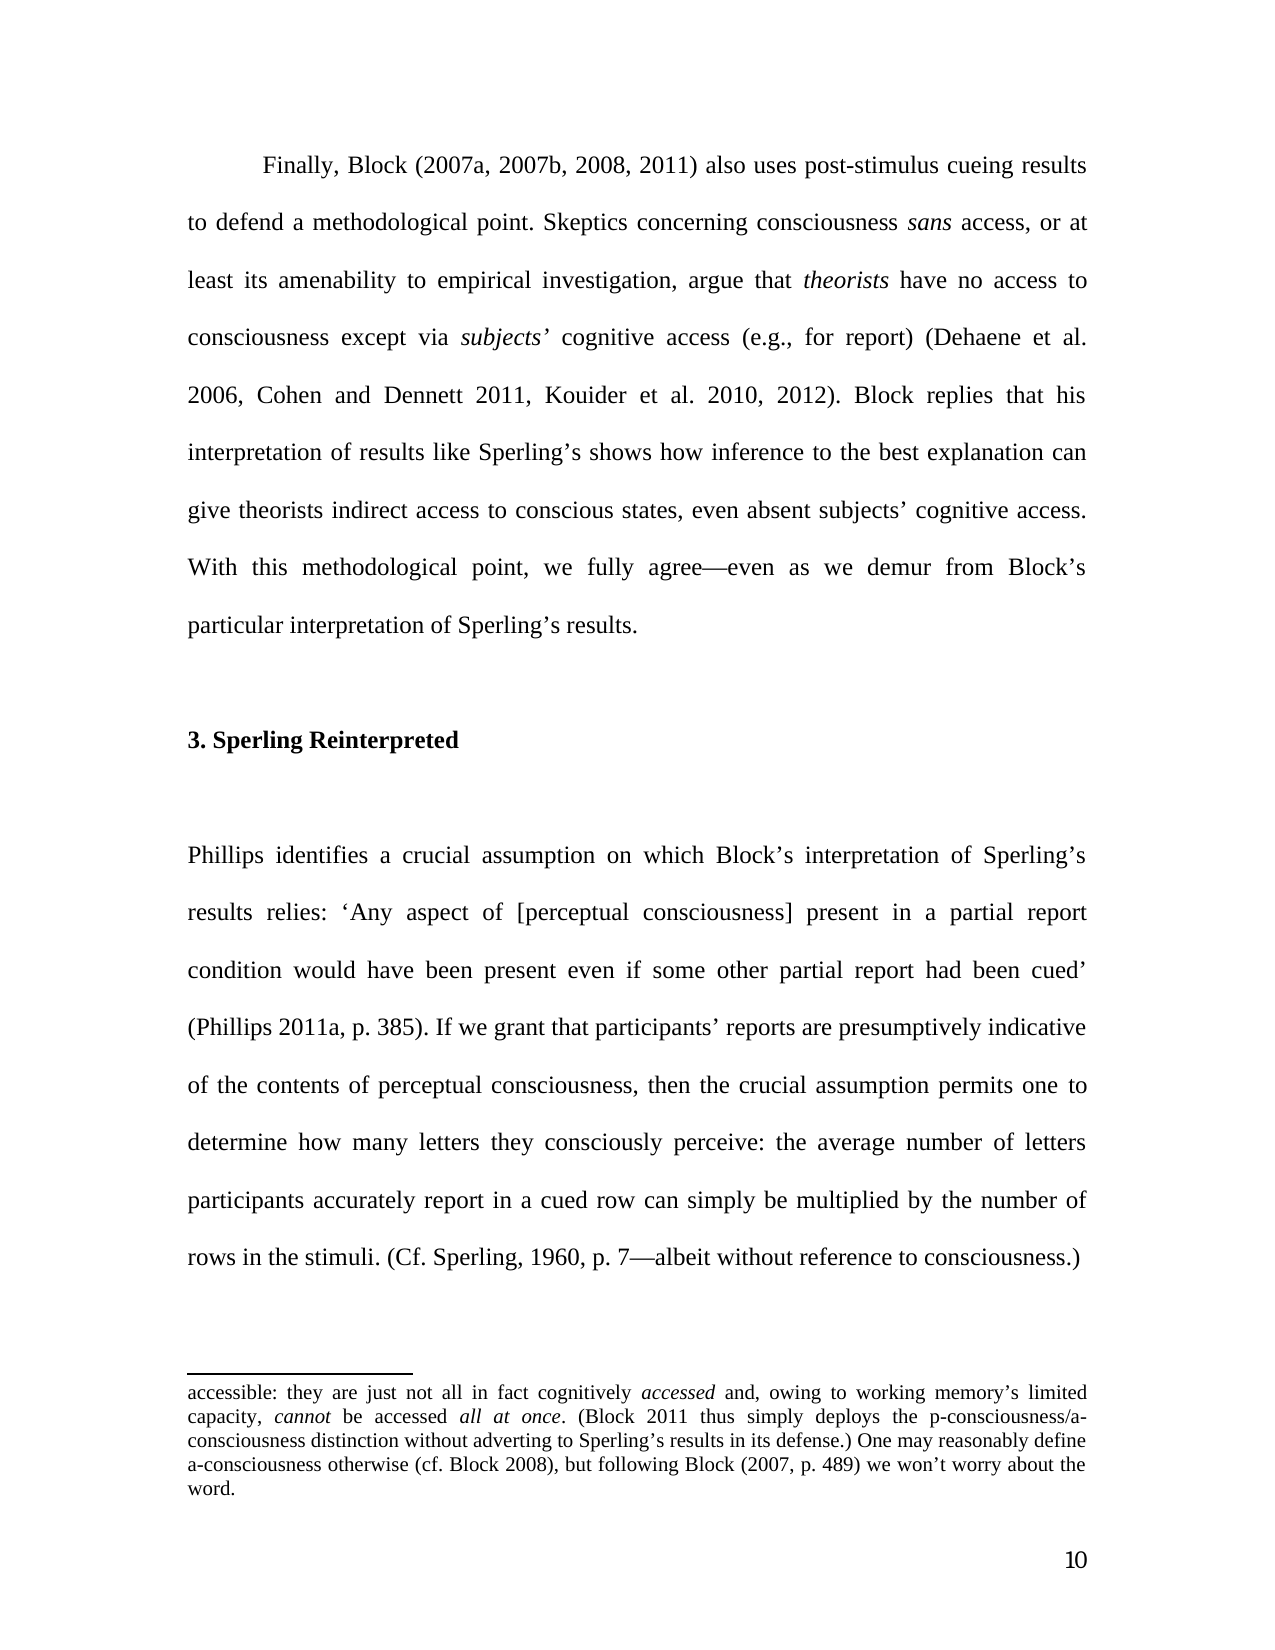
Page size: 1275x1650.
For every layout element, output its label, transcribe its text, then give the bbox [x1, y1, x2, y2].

text 3. Sperling Reinterpreted [187, 725, 1087, 754]
text Finally, Block (2007a, 2007b, 2008, 2011) also uses post-stimulus cueing results to defend a methodological point. Skeptics concerning consciousness sans access, or at least its amenability to empirical investigation, argue that theorists have no access to consciousness except via subjects’ cognitive access (e.g., for report) (Dehaene et al. 2006, Cohen and Dennett 2011, Kouider et al. 2010, 2012). Block replies that his interpretation of results like Sperling’s shows how inference to the best explanation can give theorists indirect access to conscious states, even absent subjects’ cognitive access. With this methodological point, we fully agree—even as we demur from Block’s particular interpretation of Sperling’s results. [187, 150, 1087, 639]
text Phillips identifies a crucial assumption on which Block’s interpretation of Sperling’s results relies: ‘Any aspect of [perceptual consciousness] present in a partial report condition would have been present even if some other partial report had been cued’ (Phillips 2011a, p. 385). If we grant that participants’ reports are presumptively indicative of the contents of perceptual consciousness, then the crucial assumption permits one to determine how many letters they consciously perceive: the average number of letters participants accurately report in a cued row can simply be multiplied by the number of rows in the stimuli. (Cf. Sperling, 1960, p. 7—albeit without reference to consciousness.) [187, 840, 1087, 1271]
